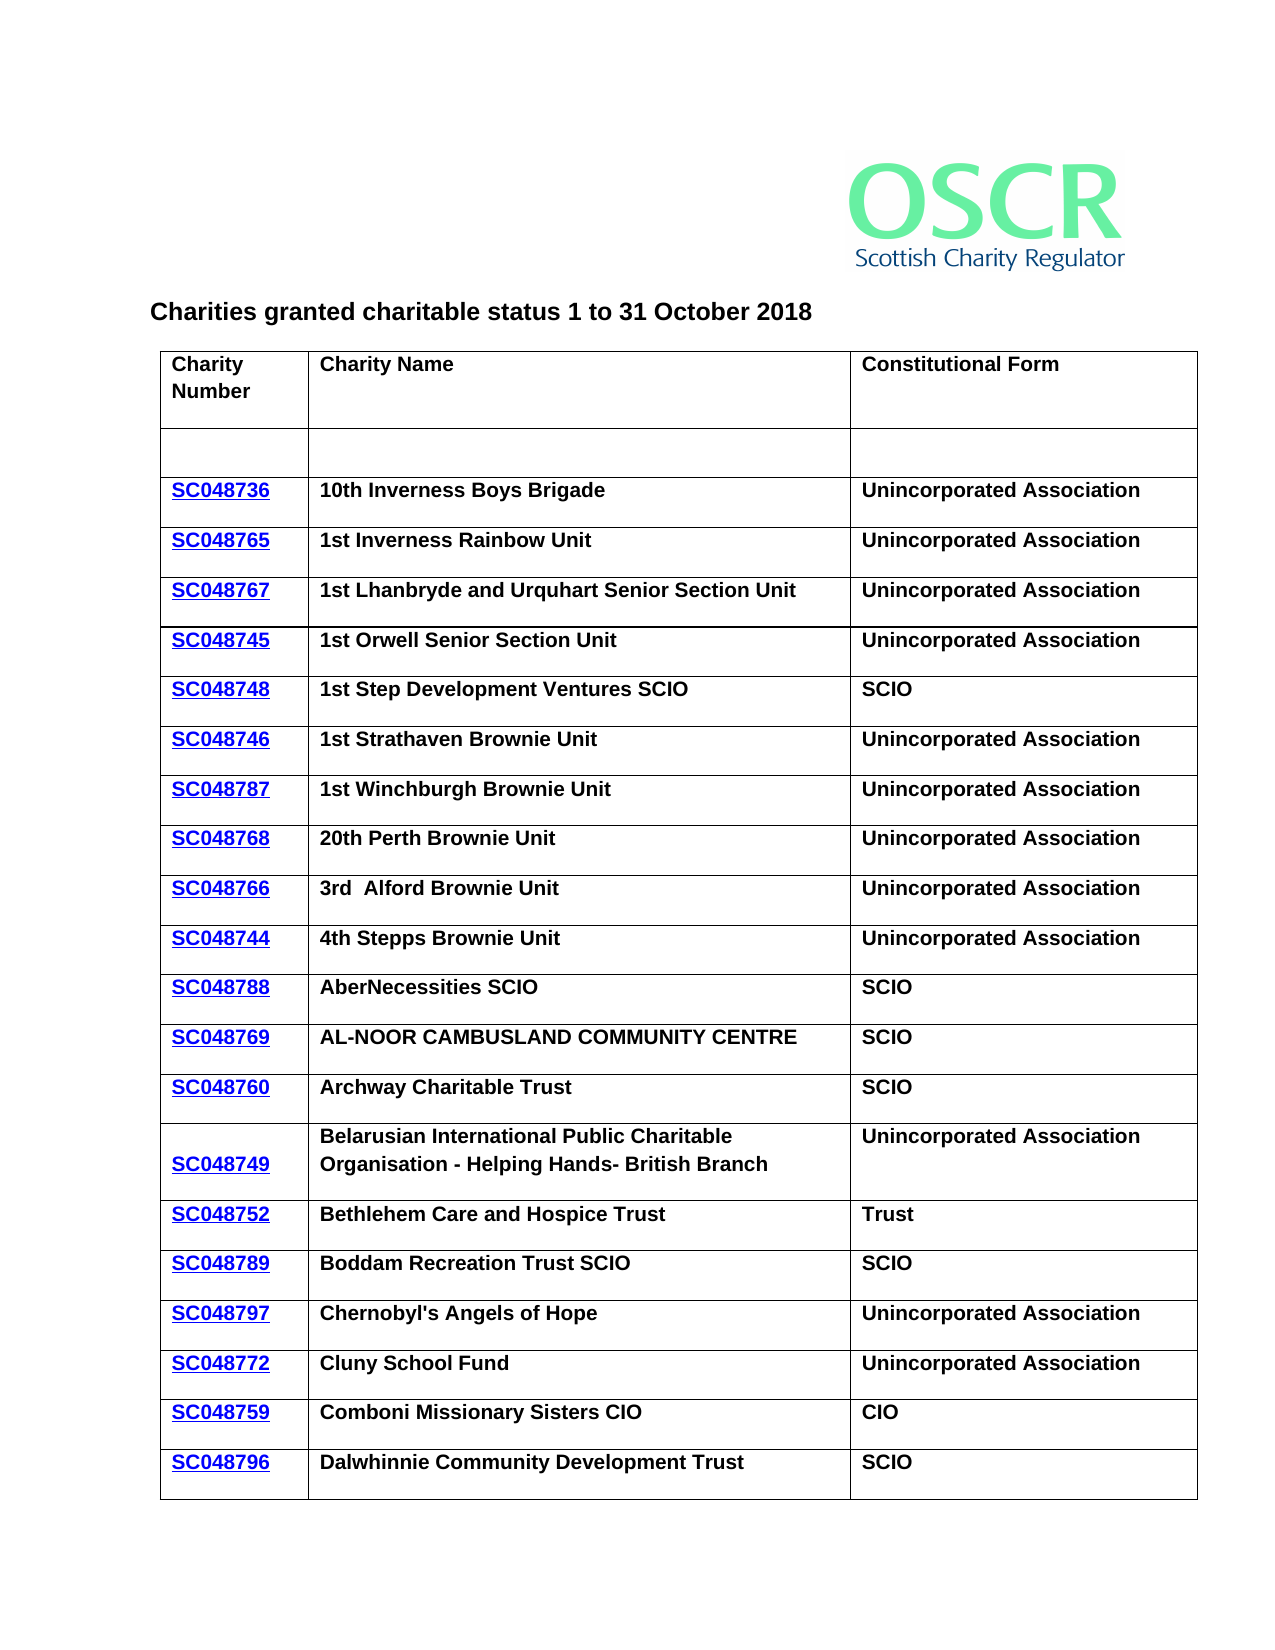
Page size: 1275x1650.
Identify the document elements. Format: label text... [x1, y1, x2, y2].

table_cell Trust [851, 1201, 1197, 1250]
table_cell SC048760 [161, 1075, 308, 1123]
table_cell Unincorporated Association [851, 1124, 1197, 1200]
table_cell Unincorporated Association [851, 1301, 1197, 1349]
table_cell SC048746 [161, 727, 308, 775]
text Charities granted charitable status 1 to 31 October 2018 [150, 297, 1125, 326]
table_cell SC048765 [161, 528, 308, 577]
table_cell SC048797 [161, 1301, 308, 1349]
table_cell Cluny School Fund [309, 1351, 850, 1399]
table_cell Comboni Missionary Sisters CIO [309, 1400, 850, 1449]
table_cell SC048789 [161, 1251, 308, 1300]
table_cell Chernobyl's Angels of Hope [309, 1301, 850, 1349]
table_cell SCIO [851, 1450, 1197, 1498]
table_cell 1st Orwell Senior Section Unit [309, 628, 850, 676]
table_cell SC048766 [161, 876, 308, 924]
table_cell SC048772 [161, 1351, 308, 1399]
table_header Charity Number [161, 352, 308, 428]
table_cell SC048796 [161, 1450, 308, 1498]
table_cell Dalwhinnie Community Development Trust [309, 1450, 850, 1498]
table_cell [161, 429, 308, 477]
table_cell Unincorporated Association [851, 727, 1197, 775]
table_cell SC048749 [161, 1124, 308, 1200]
table_cell 1st Step Development Ventures SCIO [309, 677, 850, 726]
table_cell SC048768 [161, 826, 308, 875]
table_cell SC048748 [161, 677, 308, 726]
table_cell Unincorporated Association [851, 826, 1197, 875]
table_cell SC048744 [161, 926, 308, 974]
table_cell Unincorporated Association [851, 478, 1197, 527]
table_cell [851, 429, 1197, 477]
table_cell SC048736 [161, 478, 308, 527]
picture [845, 150, 1125, 272]
table_cell 1st Lhanbryde and Urquhart Senior Section Unit [309, 578, 850, 626]
table_cell SCIO [851, 1251, 1197, 1300]
table_cell Bethlehem Care and Hospice Trust [309, 1201, 850, 1250]
table_cell Belarusian International Public Charitable Organisation - Helping Hands- British Branch [309, 1124, 850, 1200]
table_cell SCIO [851, 677, 1197, 726]
table_cell 3rd Alford Brownie Unit [309, 876, 850, 924]
table_cell 1st Strathaven Brownie Unit [309, 727, 850, 775]
table_cell 10th Inverness Boys Brigade [309, 478, 850, 527]
table_cell SCIO [851, 1025, 1197, 1073]
table_cell 20th Perth Brownie Unit [309, 826, 850, 875]
table_cell CIO [851, 1400, 1197, 1449]
table_cell Unincorporated Association [851, 776, 1197, 825]
table_cell SC048769 [161, 1025, 308, 1073]
table_cell SC048752 [161, 1201, 308, 1250]
table_cell Unincorporated Association [851, 876, 1197, 924]
table_cell Unincorporated Association [851, 578, 1197, 626]
table_cell Boddam Recreation Trust SCIO [309, 1251, 850, 1300]
table_cell Archway Charitable Trust [309, 1075, 850, 1123]
table_cell 1st Winchburgh Brownie Unit [309, 776, 850, 825]
table_cell Unincorporated Association [851, 1351, 1197, 1399]
table_cell [309, 429, 850, 477]
table_cell Unincorporated Association [851, 628, 1197, 676]
table_cell AberNecessities SCIO [309, 975, 850, 1024]
table_cell SC048759 [161, 1400, 308, 1449]
table_header Charity Name [309, 352, 850, 428]
table_cell AL-NOOR CAMBUSLAND COMMUNITY CENTRE [309, 1025, 850, 1073]
table_cell SC048788 [161, 975, 308, 1024]
table_cell SC048745 [161, 628, 308, 676]
table_cell Unincorporated Association [851, 926, 1197, 974]
table_cell Unincorporated Association [851, 528, 1197, 577]
table_cell SC048787 [161, 776, 308, 825]
table_cell 4th Stepps Brownie Unit [309, 926, 850, 974]
table_cell SC048767 [161, 578, 308, 626]
table_cell 1st Inverness Rainbow Unit [309, 528, 850, 577]
table_cell SCIO [851, 1075, 1197, 1123]
table_cell SCIO [851, 975, 1197, 1024]
table_header Constitutional Form [851, 352, 1197, 428]
